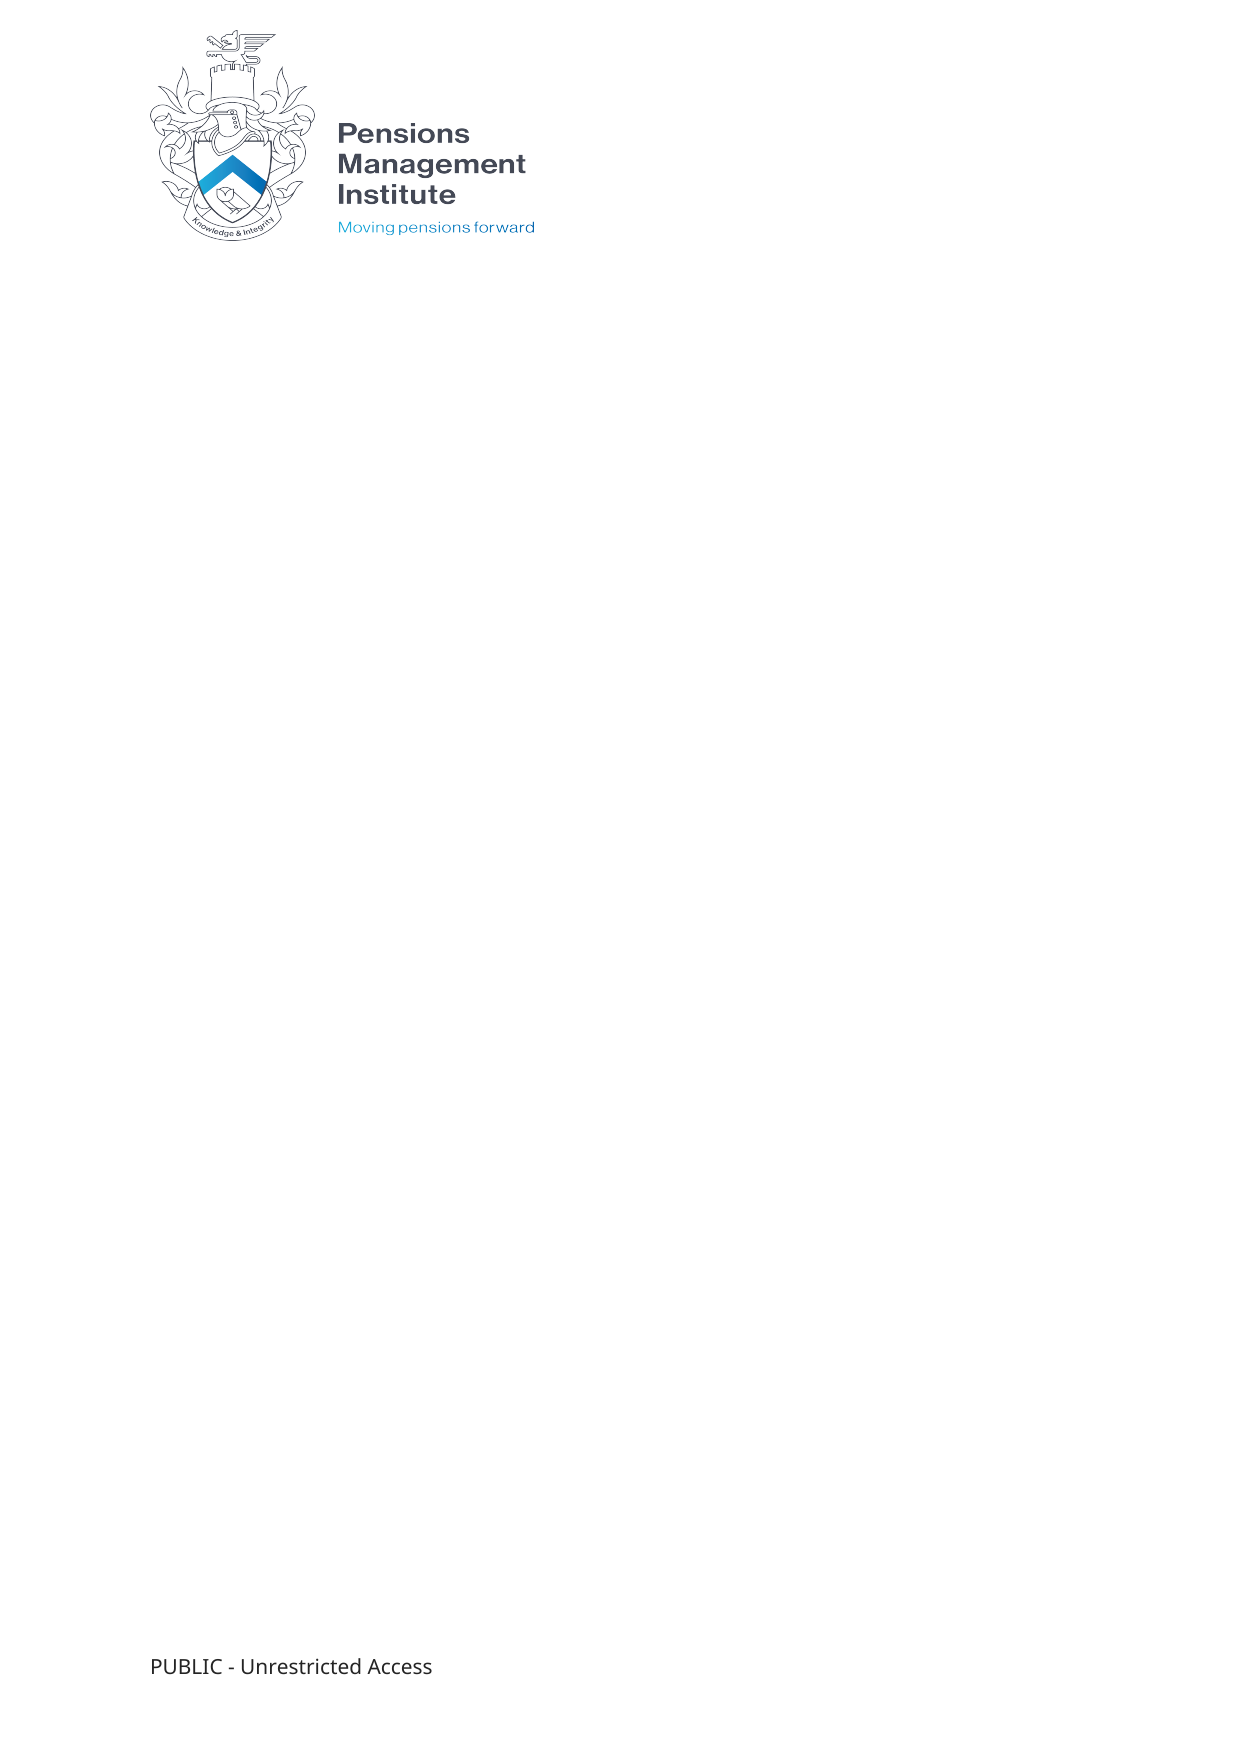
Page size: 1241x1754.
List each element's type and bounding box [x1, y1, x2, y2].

picture [150, 30, 534, 241]
